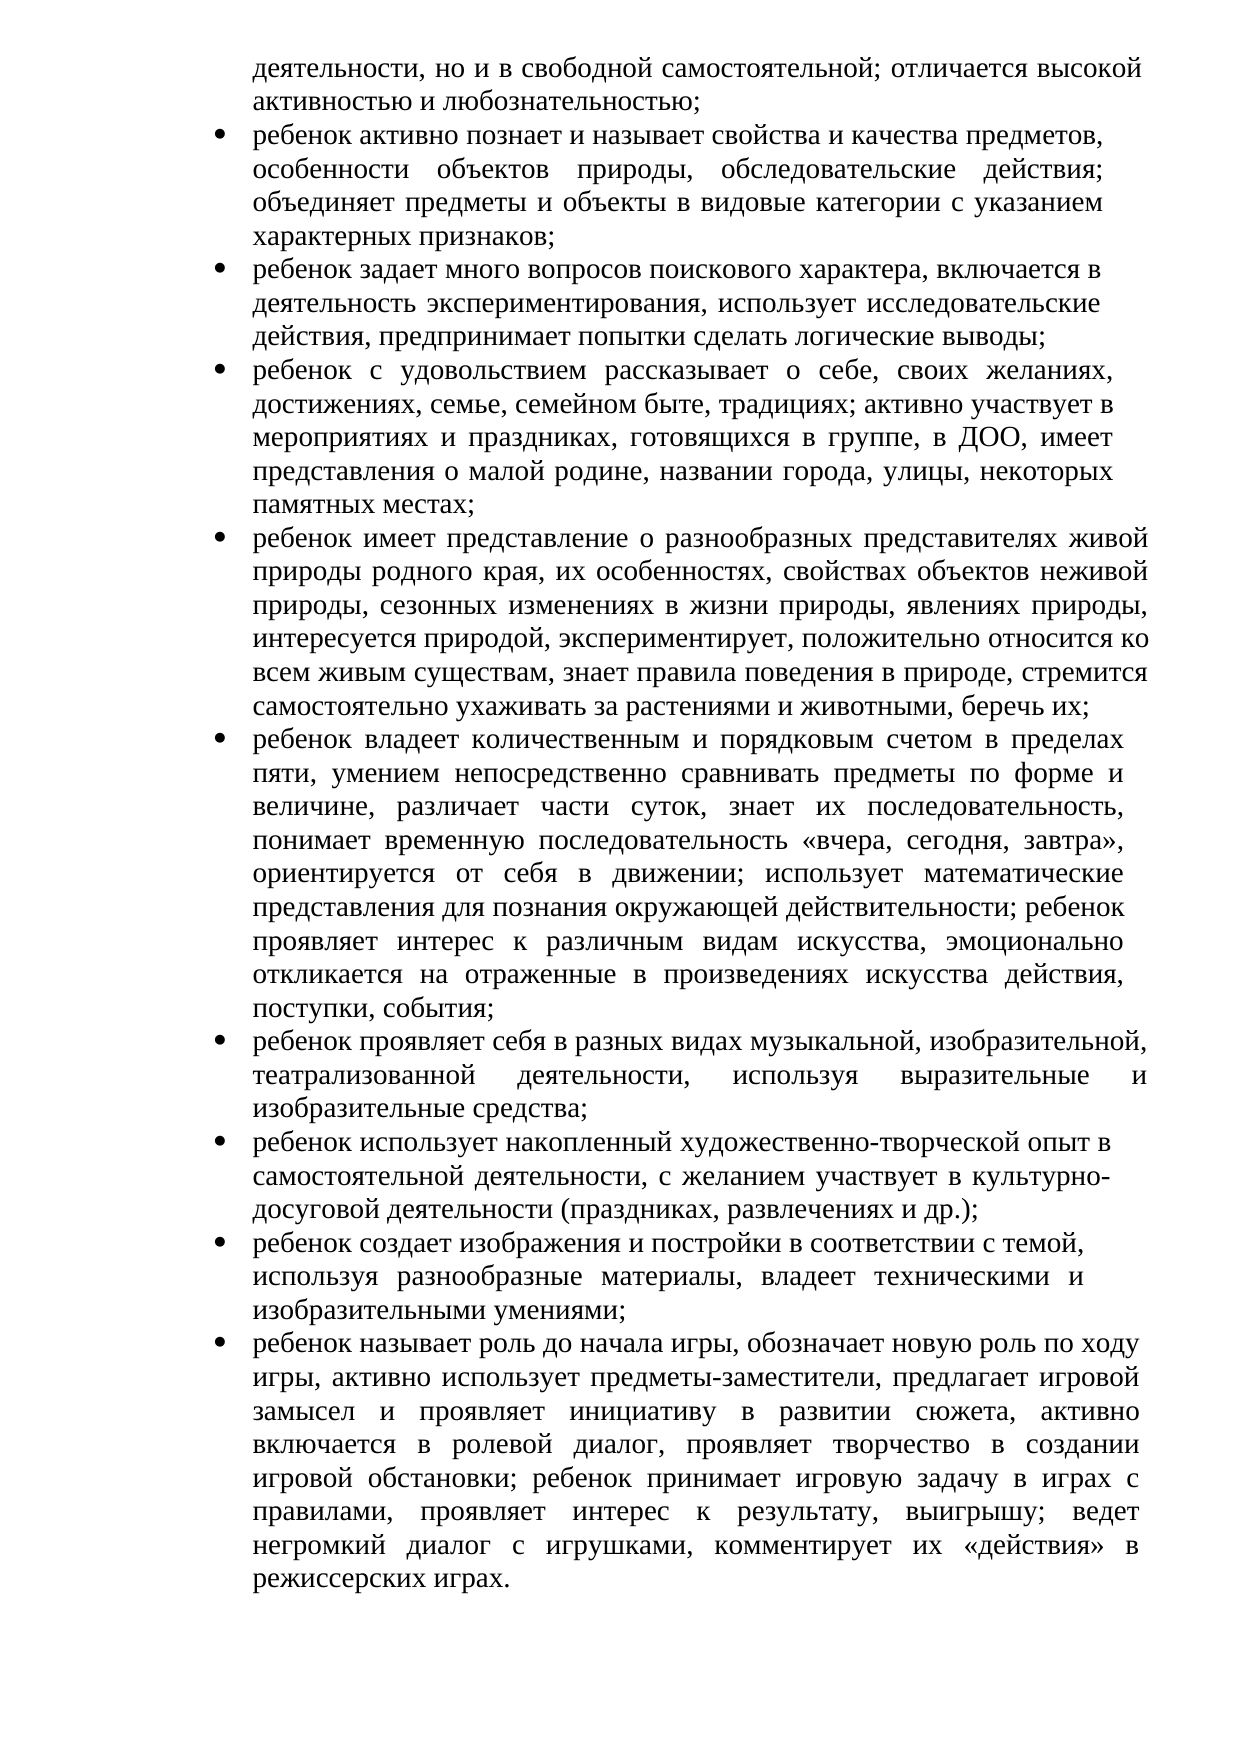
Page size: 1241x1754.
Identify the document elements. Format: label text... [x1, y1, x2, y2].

list ребенок владеет количественным и порядковым счетом в пределах пяти, умением непосредственно сравнивать предметы по форме и величине, различает части суток, знает их последовательность, понимает временную последовательность «вчера, сегодня, завтра», ориентируется от себя в движении; использует математические представления для познания окружающей действительности; ребенок проявляет интерес к различным видам искусства, эмоционально откликается на отраженные в произведениях искусства действия, поступки, события; [215, 721, 1124, 1023]
list ребенок использует накопленный художественно-творческой опыт в самостоятельной деятельности, с желанием участвует в культурно- досуговой деятельности (праздниках, развлечениях и др.); [215, 1124, 1111, 1225]
list ребенок создает изображения и постройки в соответствии с темой, используя разнообразные материалы, владеет техническими и изобразительными умениями; [215, 1225, 1084, 1325]
list ребенок активно познает и называет свойства и качества предметов, особенности объектов природы, обследовательские действия; объединяет предметы и объекты в видовые категории с указанием характерных признаков; [215, 117, 1104, 251]
list ребенок называет роль до начала игры, обозначает новую роль по ходу игры, активно использует предметы-заместители, предлагает игровой замысел и проявляет инициативу в развитии сюжета, активно включается в ролевой диалог, проявляет творчество в создании игровой обстановки; ребенок принимает игровую задачу в играх с правилами, проявляет интерес к результату, выигрышу; ведет негромкий диалог с игрушками, комментирует их «действия» в режиссерских играх. [215, 1325, 1140, 1594]
list ребенок задает много вопросов поискового характера, включается в деятельность экспериментирования, использует исследовательские действия, предпринимает попытки сделать логические выводы; [215, 251, 1101, 352]
list ребенок имеет представление о разнообразных представителях живой природы родного края, их особенностях, свойствах объектов неживой природы, сезонных изменениях в жизни природы, явлениях природы, интересуется природой, экспериментирует, положительно относится ко всем живым существам, знает правила поведения в природе, стремится самостоятельно ухаживать за растениями и животными, беречь их; [215, 520, 1149, 721]
list ребенок проявляет себя в разных видах музыкальной, изобразительной, театрализованной деятельности, используя выразительные и изобразительные средства; [215, 1023, 1148, 1124]
text деятельности, но и в свободной самостоятельной; отличается высокой активностью и любознательностью; [252, 50, 1142, 117]
list ребенок с удовольствием рассказывает о себе, своих желаниях, достижениях, семье, семейном быте, традициях; активно участвует в мероприятиях и праздниках, готовящихся в группе, в ДОО, имеет представления о малой родине, названии города, улицы, некоторых памятных местах; [215, 352, 1114, 520]
